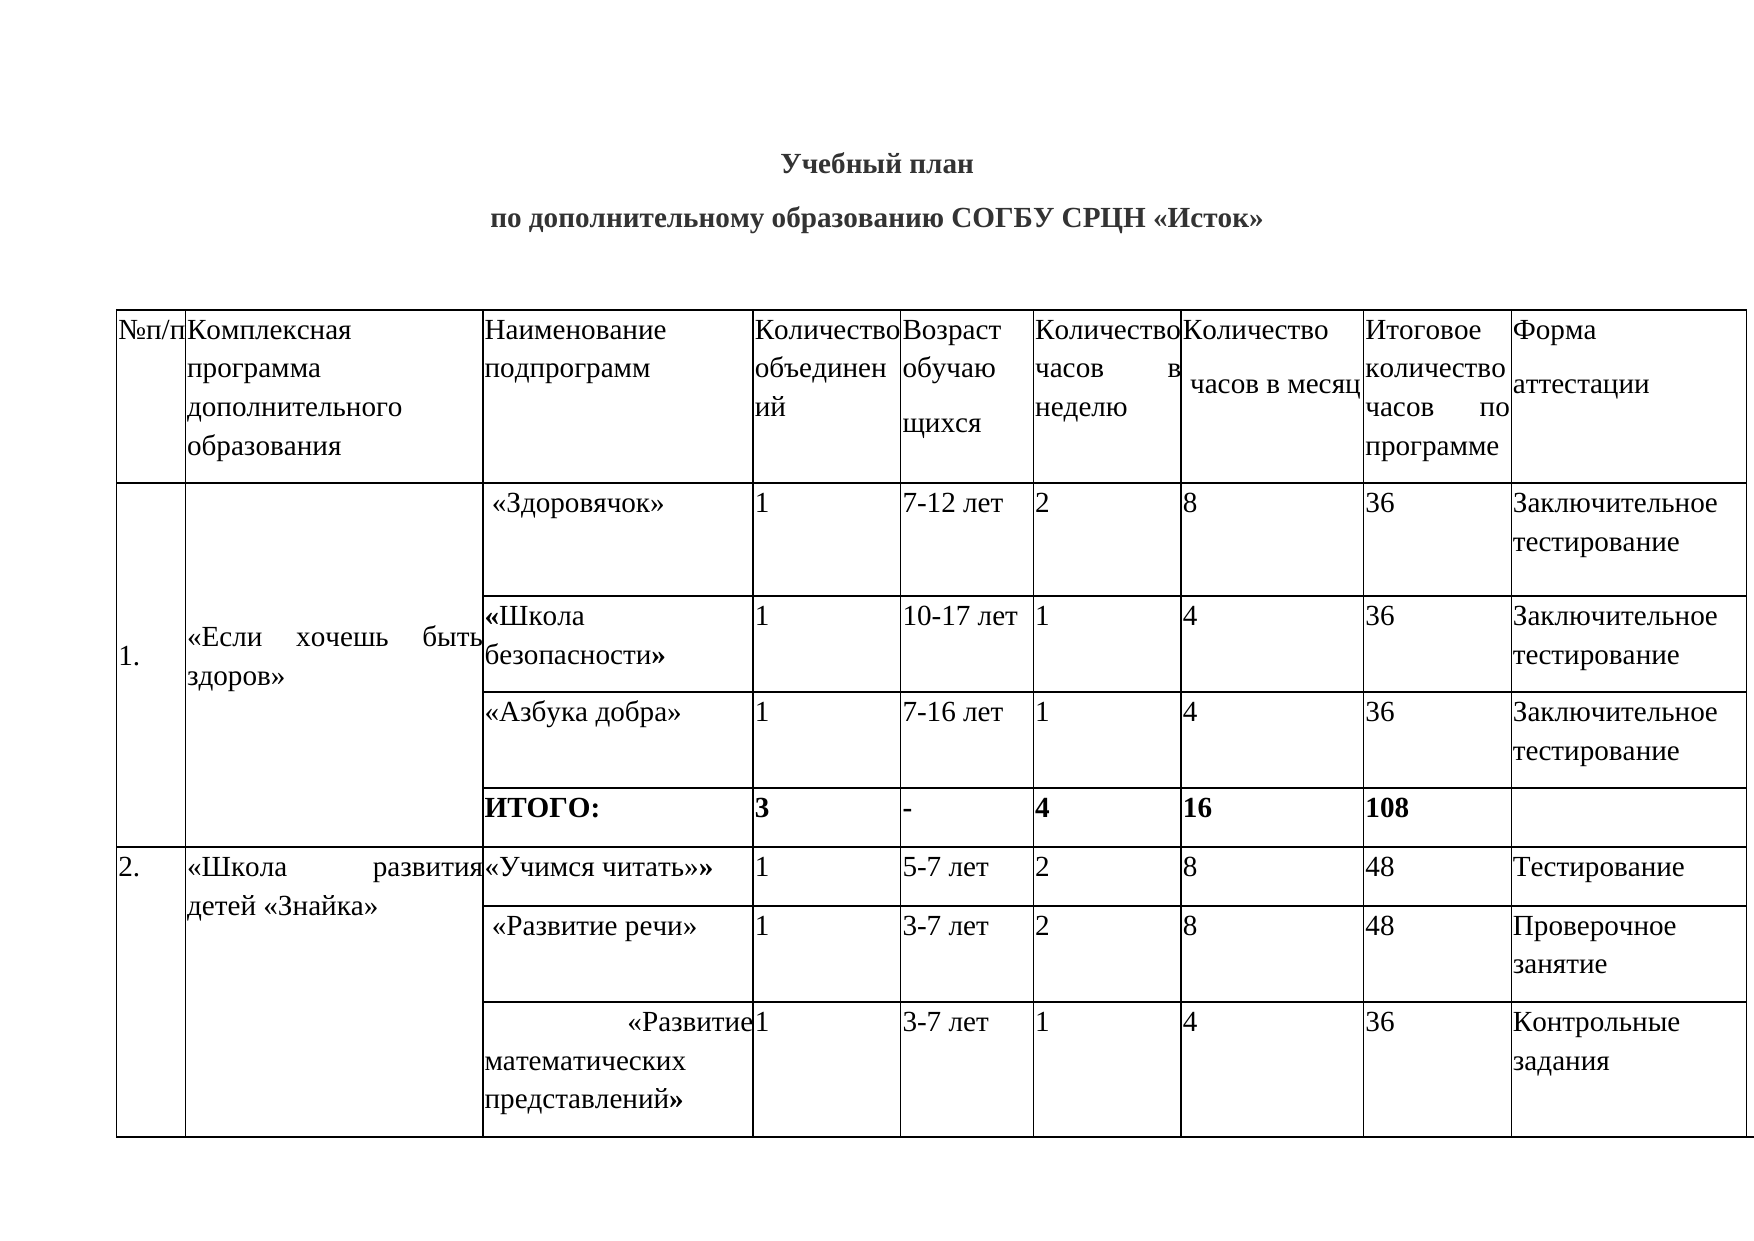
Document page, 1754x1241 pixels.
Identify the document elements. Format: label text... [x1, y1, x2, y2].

table_cell 1 [754, 693, 900, 787]
table_cell [1512, 789, 1746, 846]
table_cell «Школа безопасности» [484, 597, 752, 691]
table_cell 16 [1182, 789, 1363, 846]
table_cell 2 [1034, 907, 1180, 1001]
text Учебный план [118, 146, 1636, 180]
table_cell 10-17 лет [901, 597, 1033, 691]
table_cell 5-7 лет [901, 848, 1033, 905]
table_header Количество объединений [754, 311, 900, 482]
table_cell Заключительное тестирование [1512, 597, 1746, 691]
table_cell «Если хочешь быть здоров» [186, 484, 482, 846]
table_cell 1 [754, 597, 900, 691]
table_cell Проверочное занятие [1512, 907, 1746, 1001]
table_cell 2 [1034, 484, 1180, 595]
table_header Наименование подпрограмм [484, 311, 752, 482]
table_cell ИТОГО: [484, 789, 752, 846]
table_cell 48 [1364, 848, 1511, 905]
table_cell «Развитие речи» [484, 907, 752, 1001]
table_cell 3-7 лет [901, 1003, 1033, 1136]
table_cell 4 [1182, 1003, 1363, 1136]
table_cell - [901, 789, 1033, 846]
table_header Итоговое количество часов по программе [1364, 311, 1511, 482]
table_cell 48 [1364, 907, 1511, 1001]
table_cell Контрольные задания [1512, 1003, 1746, 1136]
table_cell 3-7 лет [901, 907, 1033, 1001]
table_cell 1 [1034, 1003, 1180, 1136]
table_cell 3 [754, 789, 900, 846]
table_cell 108 [1364, 789, 1511, 846]
table_cell 2 [1034, 848, 1180, 905]
table_cell 36 [1364, 597, 1511, 691]
text по дополнительному образованию СОГБУ СРЦН «Исток» [118, 201, 1636, 234]
table_cell 7-16 лет [901, 693, 1033, 787]
table_cell 4 [1182, 597, 1363, 691]
table_cell 1. [117, 484, 185, 846]
table_header №п/п [117, 311, 185, 482]
table_cell «Здоровячок» [484, 484, 752, 595]
table_header [1747, 309, 1754, 1136]
table_cell «Развитие математических представлений» [484, 1003, 752, 1136]
table_cell 36 [1364, 1003, 1511, 1136]
table_cell 7-12 лет [901, 484, 1033, 595]
table_cell Заключительное тестирование [1512, 484, 1746, 595]
table_header Комплексная программа дополнительного образования [186, 311, 482, 482]
table_cell 4 [1182, 693, 1363, 787]
table_cell 1 [754, 907, 900, 1001]
table_cell 1 [754, 1003, 900, 1136]
table_cell 36 [1364, 693, 1511, 787]
table_header Форма аттестации [1512, 311, 1746, 482]
table_cell 1 [1034, 597, 1180, 691]
table_cell Тестирование [1512, 848, 1746, 905]
table_cell «Азбука добра» [484, 693, 752, 787]
table_cell 4 [1034, 789, 1180, 846]
table_cell 8 [1182, 484, 1363, 595]
table_cell «Учимся читать»» [484, 848, 752, 905]
table_header Количество часов в месяц [1182, 311, 1363, 482]
table_cell «Школа развития детей «Знайка» [186, 848, 482, 1136]
table_cell 1 [754, 484, 900, 595]
table_header Количество часов в неделю [1034, 311, 1180, 482]
table_header Возраст обучаю щихся [901, 311, 1033, 482]
table_cell 8 [1182, 848, 1363, 905]
table_cell 36 [1364, 484, 1511, 595]
table_cell 1 [1034, 693, 1180, 787]
table_cell 8 [1182, 907, 1363, 1001]
table_cell 2. [117, 848, 185, 1136]
table_cell 1 [754, 848, 900, 905]
table_cell Заключительное тестирование [1512, 693, 1746, 787]
